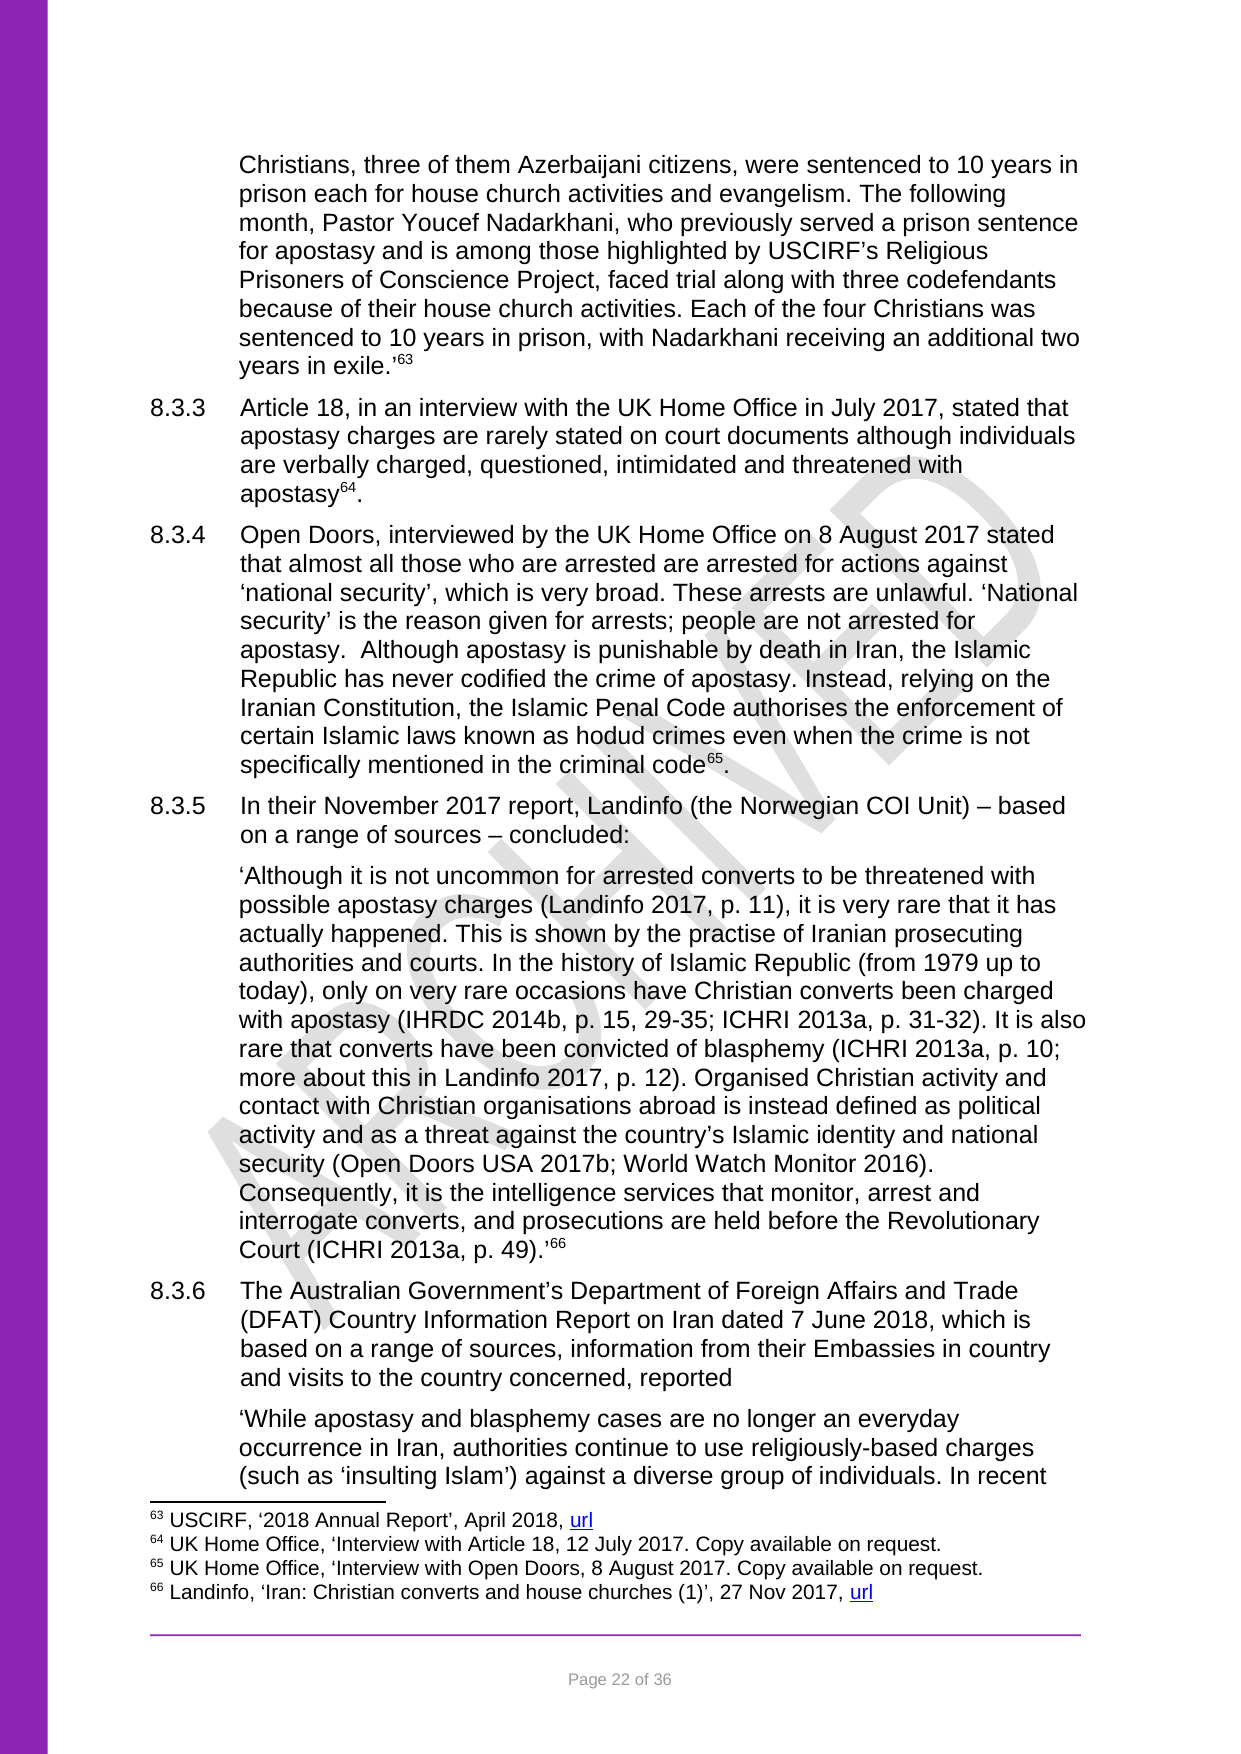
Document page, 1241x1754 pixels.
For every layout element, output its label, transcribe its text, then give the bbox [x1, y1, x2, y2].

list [239, 150, 1090, 380]
list In their November 2017 report, Landinfo (the Norwegian COI Unit) – based on a range of sources – concluded: [150, 791, 1090, 849]
list Article 18, in an interview with the UK Home Office in July 2017, stated that apostasy charges are rarely stated on court documents although individuals are verbally charged, questioned, intimidated and threatened with apostasy. [150, 392, 1090, 507]
list ‘Although it is not uncommon for arrested converts to be threatened with possible apostasy charges (Landinfo 2017, p. 11), it is very rare that it has actually happened. This is shown by the practise of Iranian prosecuting authorities and courts. In the history of Islamic Republic (from 1979 up to today), only on very rare occasions have Christian converts been charged with apostasy (IHRDC 2014b, p. 15, 29-35; ICHRI 2013a, p. 31-32). It is also rare that converts have been convicted of blasphemy (ICHRI 2013a, p. 10; more about this in Landinfo 2017, p. 12). Organised Christian activity and contact with Christian organisations abroad is instead defined as political activity and as a threat against the country’s Islamic identity and national security (Open Doors USA 2017b; World Watch Monitor 2016). Consequently, it is the intelligence services that monitor, arrest and interrogate converts, and prosecutions are held before the Revolutionary Court (ICHRI 2013a, p. 49).’ [239, 861, 1090, 1264]
list Open Doors, interviewed by the UK Home Office on 8 August 2017 stated that almost all those who are arrested are arrested for actions against ‘national security’, which is very broad. These arrests are unlawful. ‘National security’ is the reason given for arrests; people are not arrested for apostasy. Although apostasy is punishable by death in Iran, the Islamic Republic has never codified the crime of apostasy. Instead, relying on the Iranian Constitution, the Islamic Penal Code authorises the enforcement of certain Islamic laws known as hodud crimes even when the crime is not specifically mentioned in the criminal code. [150, 520, 1090, 779]
list The Australian Government’s Department of Foreign Affairs and Trade (DFAT) Country Information Report on Iran dated 7 June 2018, which is based on a range of sources, information from their Embassies in country and visits to the country concerned, reported [150, 1276, 1090, 1391]
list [239, 1404, 1090, 1490]
